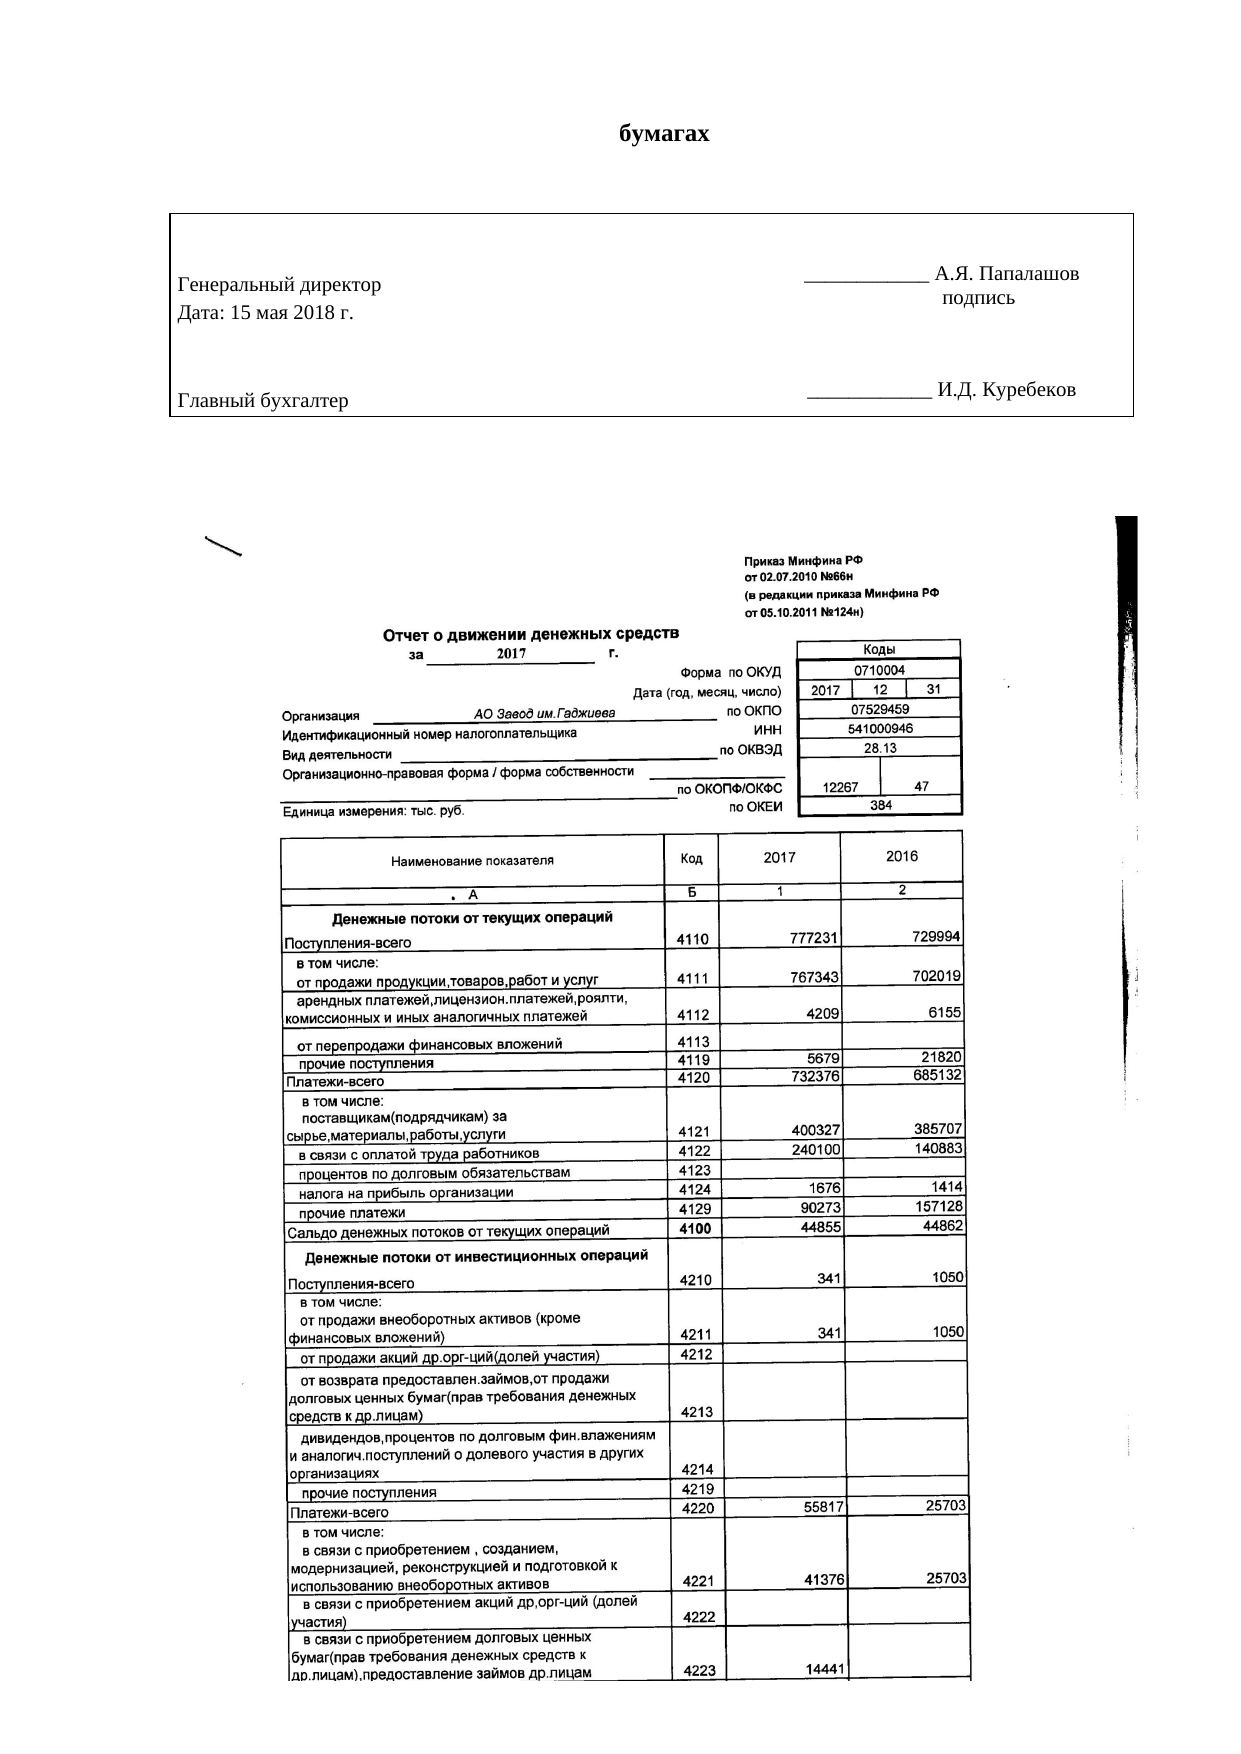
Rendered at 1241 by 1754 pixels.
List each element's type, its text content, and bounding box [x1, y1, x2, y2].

text Информация, содержащаяся в настоящем ежеквартальном отчете, подлежит раскрытию в соответствии с законодательством Российской Федерации о ценных бумагах [177, 118, 1152, 147]
table_header ____________ А.Я. Папалашов подпись [750, 214, 1133, 330]
table_cell ____________ И.Д. Куребеков подпись [750, 330, 1133, 416]
picture [177, 516, 1152, 1681]
table_cell Главный бухгалтер Дата: 15 мая 2018 г. [171, 330, 750, 416]
table_header Генеральный директор Дата: 15 мая 2018 г. [171, 214, 750, 330]
